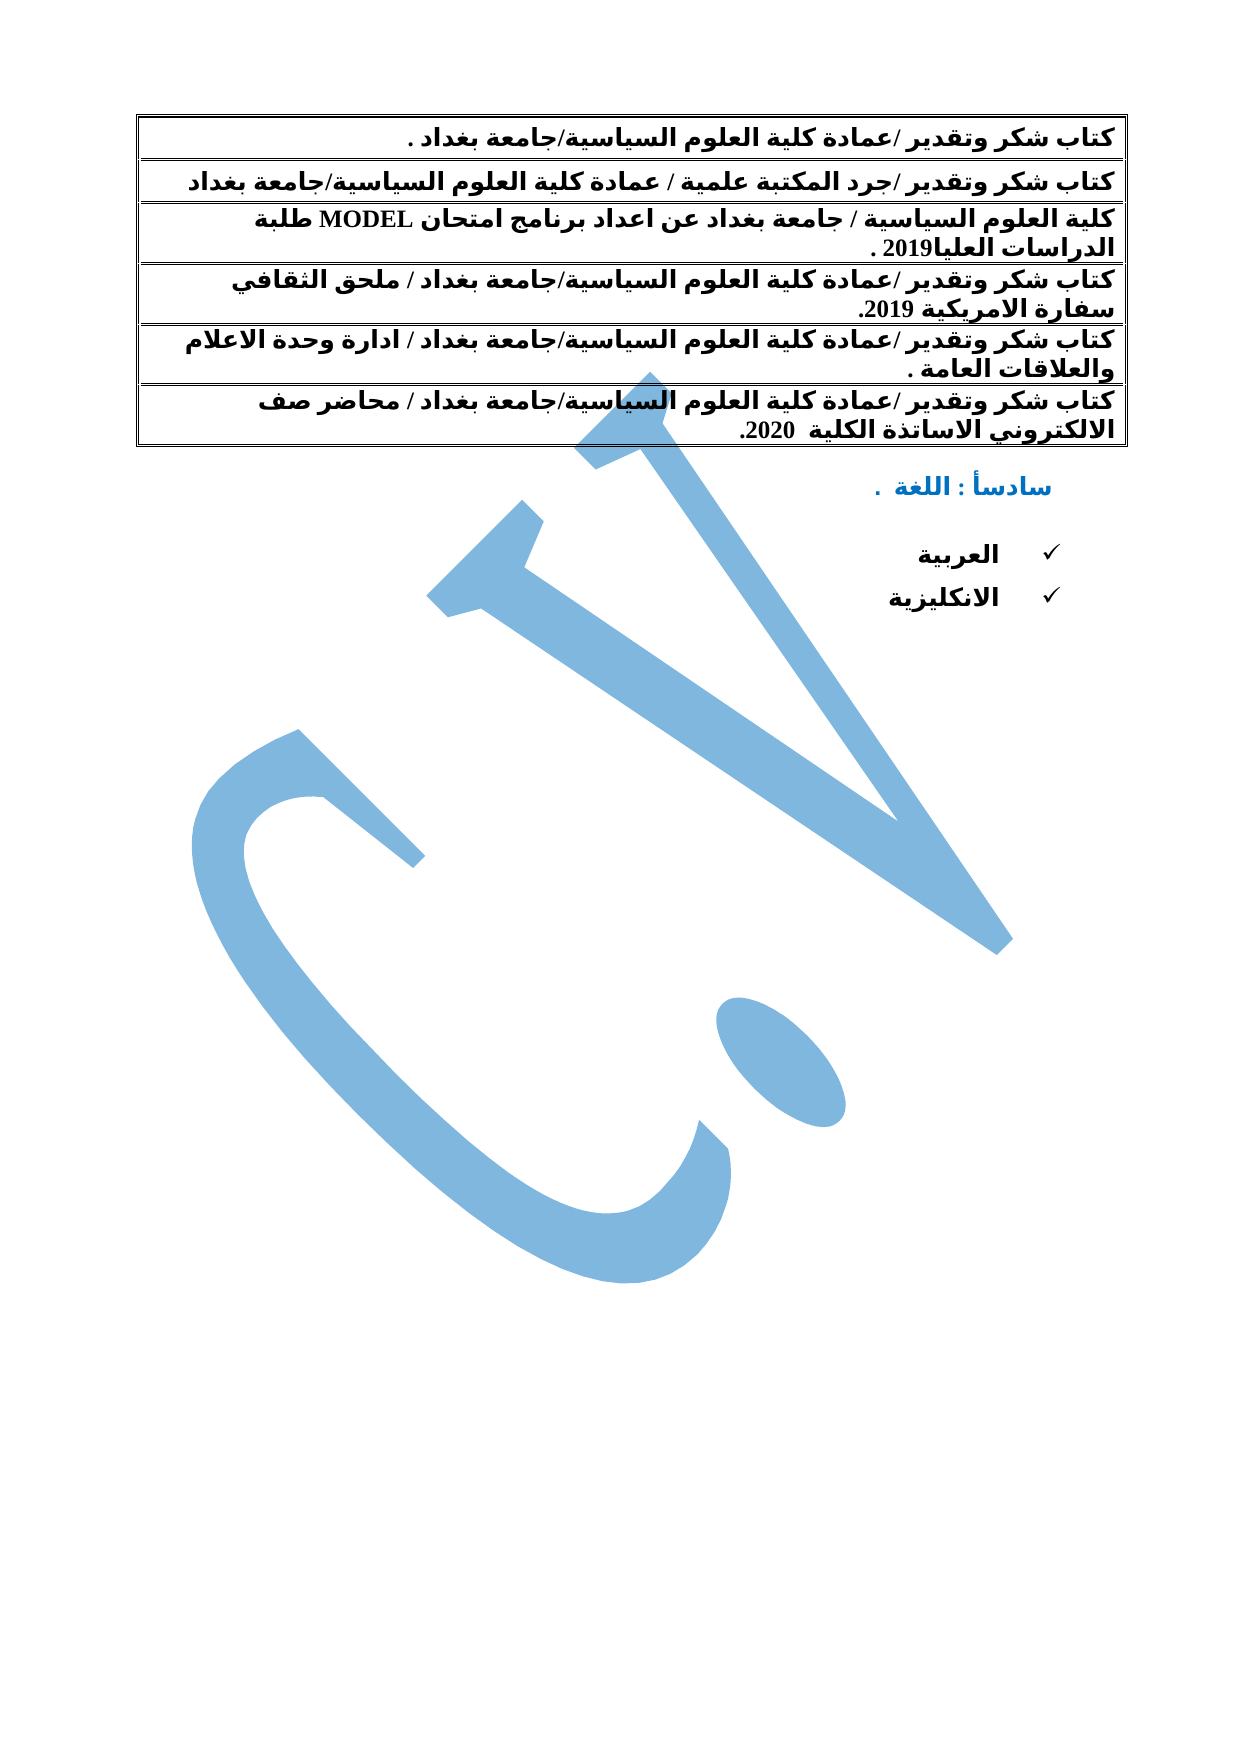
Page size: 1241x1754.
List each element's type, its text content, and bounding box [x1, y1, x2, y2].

table_cell كتاب شكر وتقدير /عمادة كلية العلوم السياسية/جامعة بغداد / محاضر صف الالكتروني الاساتذة الكلية 2020. [137, 383, 1127, 444]
list الانكليزية [187, 583, 1041, 612]
table_cell كتاب شكر وتقدير /عمادة كلية العلوم السياسية/جامعة بغداد / ملحق الثقافي سفارة الامريكية 2019. [139, 262, 1125, 322]
table_cell كتاب شكر وتقدير /عمادة كلية العلوم السياسية/جامعة بغداد . [139, 118, 1125, 158]
table_cell كتاب شكر وتقدير /عمادة كلية العلوم السياسية/جامعة بغداد / ادارة وحدة الاعلام والعلاقات العامة . [139, 323, 1125, 383]
list العربية [187, 540, 1041, 569]
text سادسأ : اللغة . [187, 472, 1053, 501]
table_cell كتاب شكر وتقدير /جرد المكتبة علمية / عمادة كلية العلوم السياسية/جامعة بغداد [139, 158, 1125, 201]
table_cell كلية العلوم السياسية / جامعة بغداد عن اعداد برنامج امتحان MODEL طلبة الدراسات العليا2019 . [137, 201, 1127, 262]
